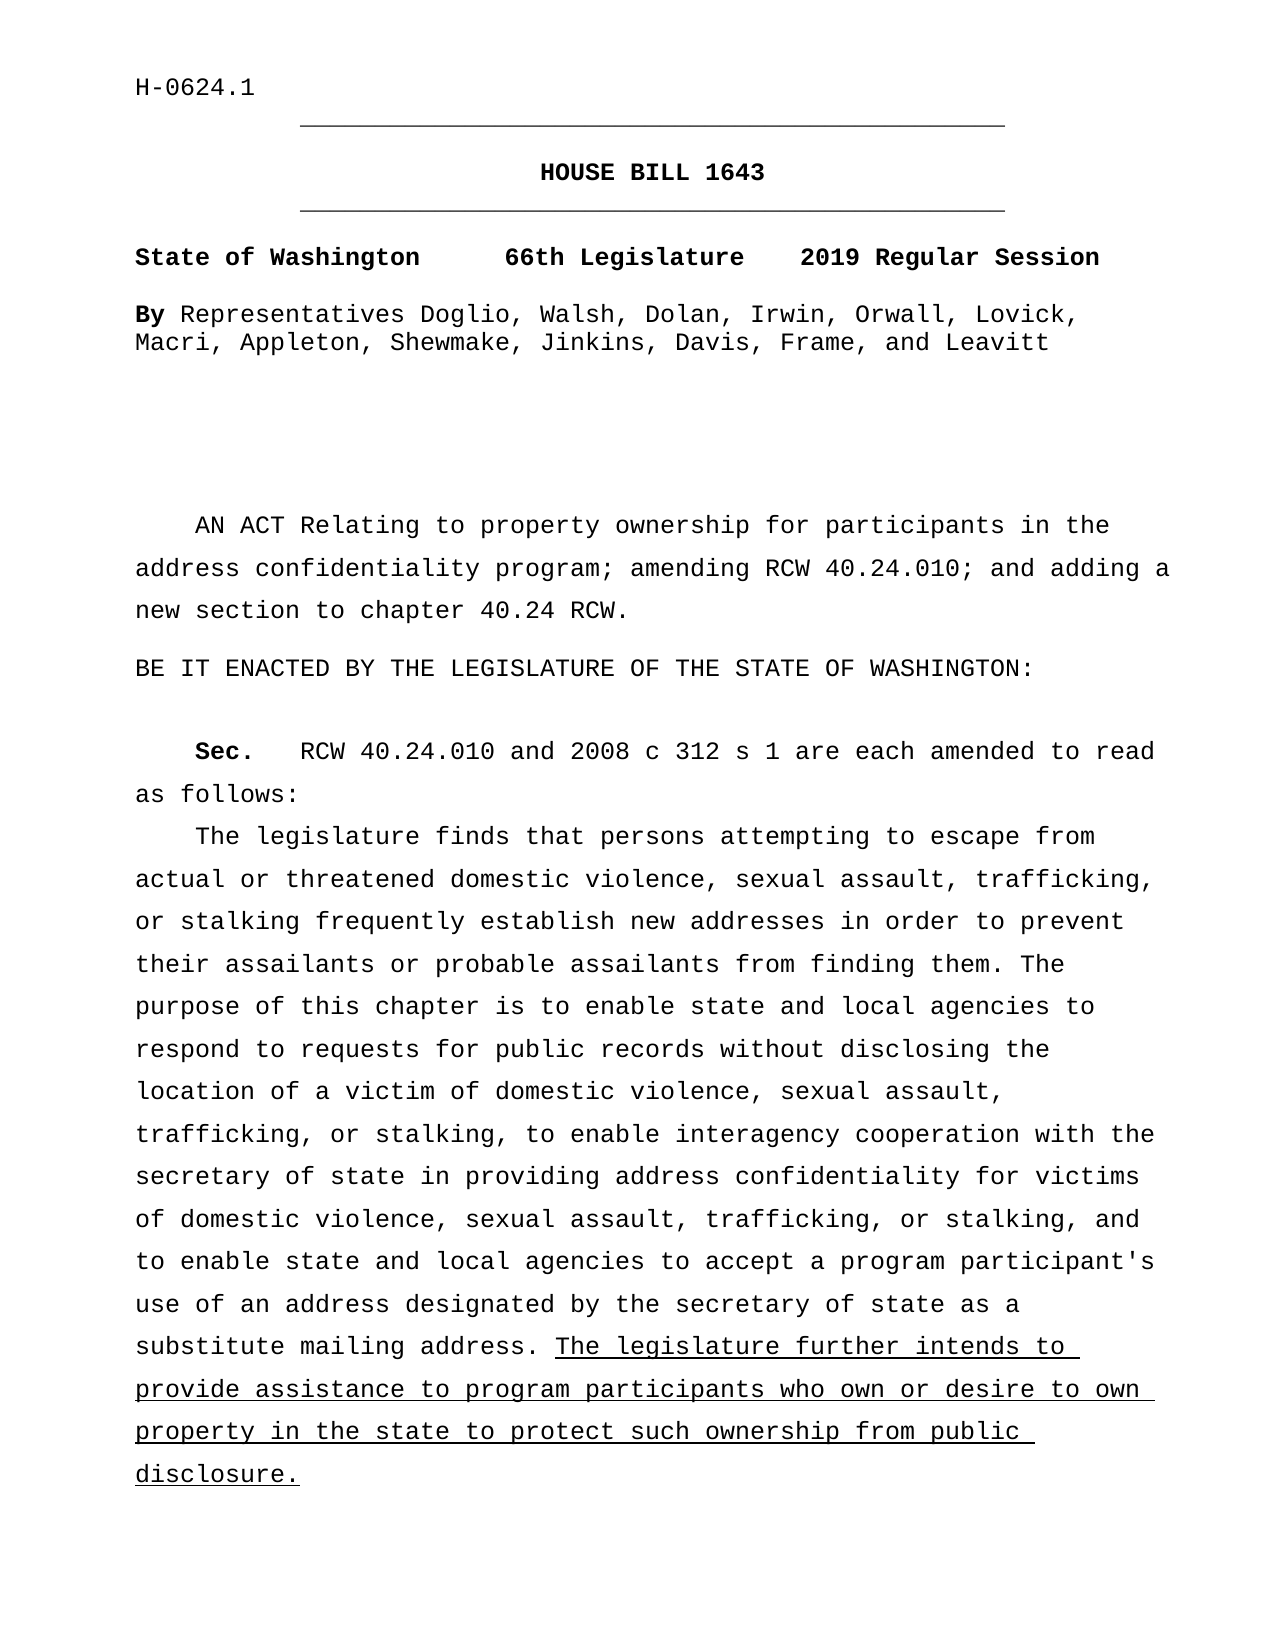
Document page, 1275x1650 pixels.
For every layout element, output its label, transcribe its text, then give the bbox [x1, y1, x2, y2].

text _______________________________________________ [135, 103, 1170, 132]
text The legislature finds that persons attempting to escape from actual or threatened domestic violence, sexual assault, trafficking, or stalking frequently establish new addresses in order to prevent their assailants or probable assailants from finding them. The purpose of this chapter is to enable state and local agencies to respond to requests for public records without disclosing the location of a victim of domestic violence, sexual assault, trafficking, or stalking, to enable interagency cooperation with the secretary of state in providing address confidentiality for victims of domestic violence, sexual assault, trafficking, or stalking, and to enable state and local agencies to accept a program participant's use of an address designated by the secretary of state as a substitute mailing address. The legislature further intends to provide assistance to program participants who own or desire to own property in the state to protect such ownership from public disclosure. [135, 811, 1170, 1491]
text AN ACT Relating to property ownership for participants in the address confidentiality program; amending RCW 40.24.010; and adding a new section to chapter 40.24 RCW. [135, 500, 1170, 627]
text Sec. RCW 40.24.010 and 2008 c 312 s 1 are each amended to read as follows: [135, 726, 1170, 811]
text _______________________________________________ [135, 188, 1170, 217]
text H-0624.1 [135, 75, 1170, 103]
text BE IT ENACTED BY THE LEGISLATURE OF THE STATE OF WASHINGTON: [135, 656, 1170, 684]
text HOUSE BILL 1643 [135, 160, 1170, 188]
text By Representatives Doglio, Walsh, Dolan, Irwin, Orwall, Lovick, Macri, Appleton, Shewmake, Jinkins, Davis, Frame, and Leavitt [135, 302, 1170, 358]
text State of Washington 66th Legislature 2019 Regular Session [135, 245, 1170, 273]
